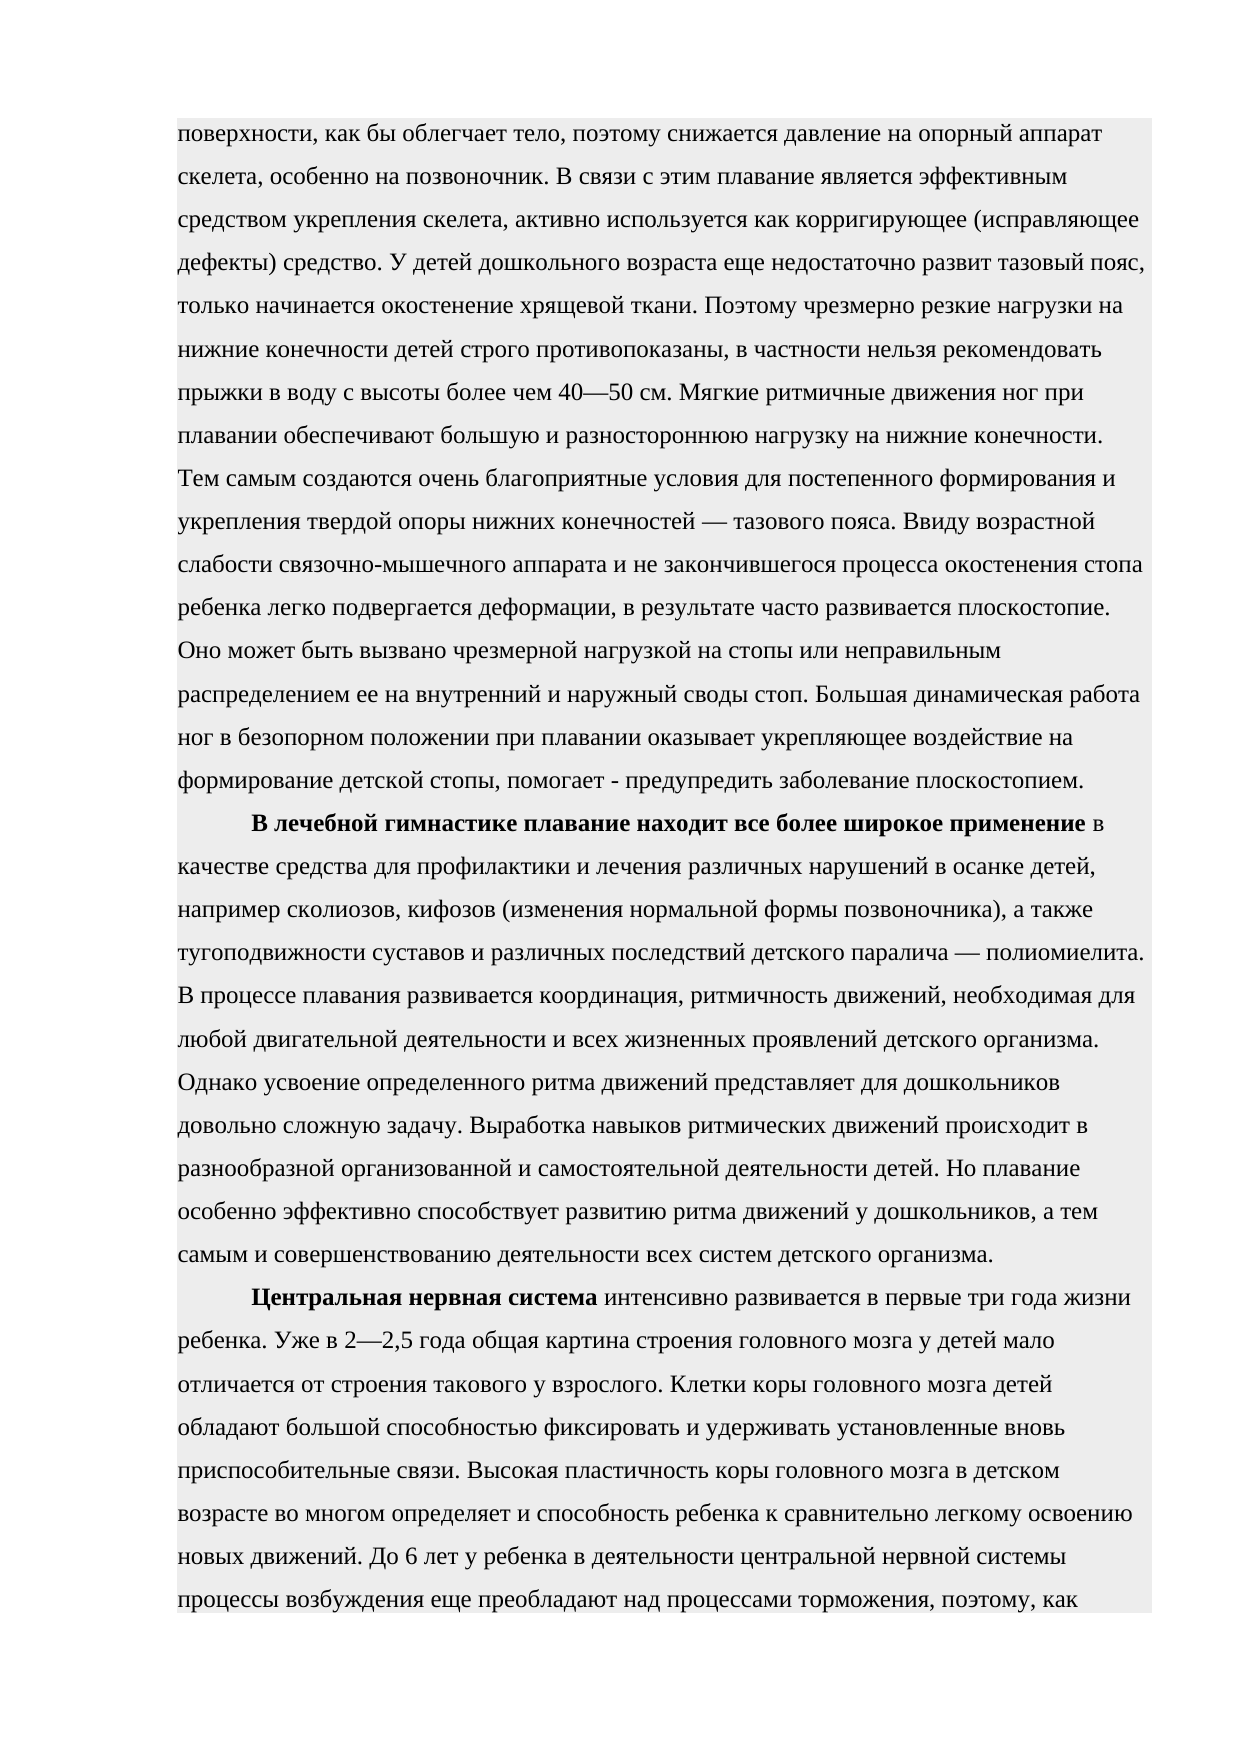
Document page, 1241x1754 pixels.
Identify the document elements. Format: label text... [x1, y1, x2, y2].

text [177, 1282, 1152, 1613]
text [177, 118, 1152, 794]
text В лечебной гимнастике плавание находит все более широкое применение в качестве средства для профилактики и лечения различных нарушений в осанке детей, например сколиозов, кифозов (изменения нормальной формы позвоночника), а также тугоподвижности суставов и различных последствий детского паралича — полиомиелита. В процессе плавания развивается координация, ритмичность движений, необходимая для любой двигательной деятельности и всех жизненных проявлений детского организма. Однако усвоение определенного ритма движений представляет для дошкольников довольно сложную задачу. Выработка навыков ритмических движений происходит в разнообразной организованной и самостоятельной деятельности детей. Но плавание особенно эффективно способствует развитию ритма движений у дошкольников, а тем самым и совершенствованию деятельности всех систем детского организма. [177, 808, 1152, 1268]
